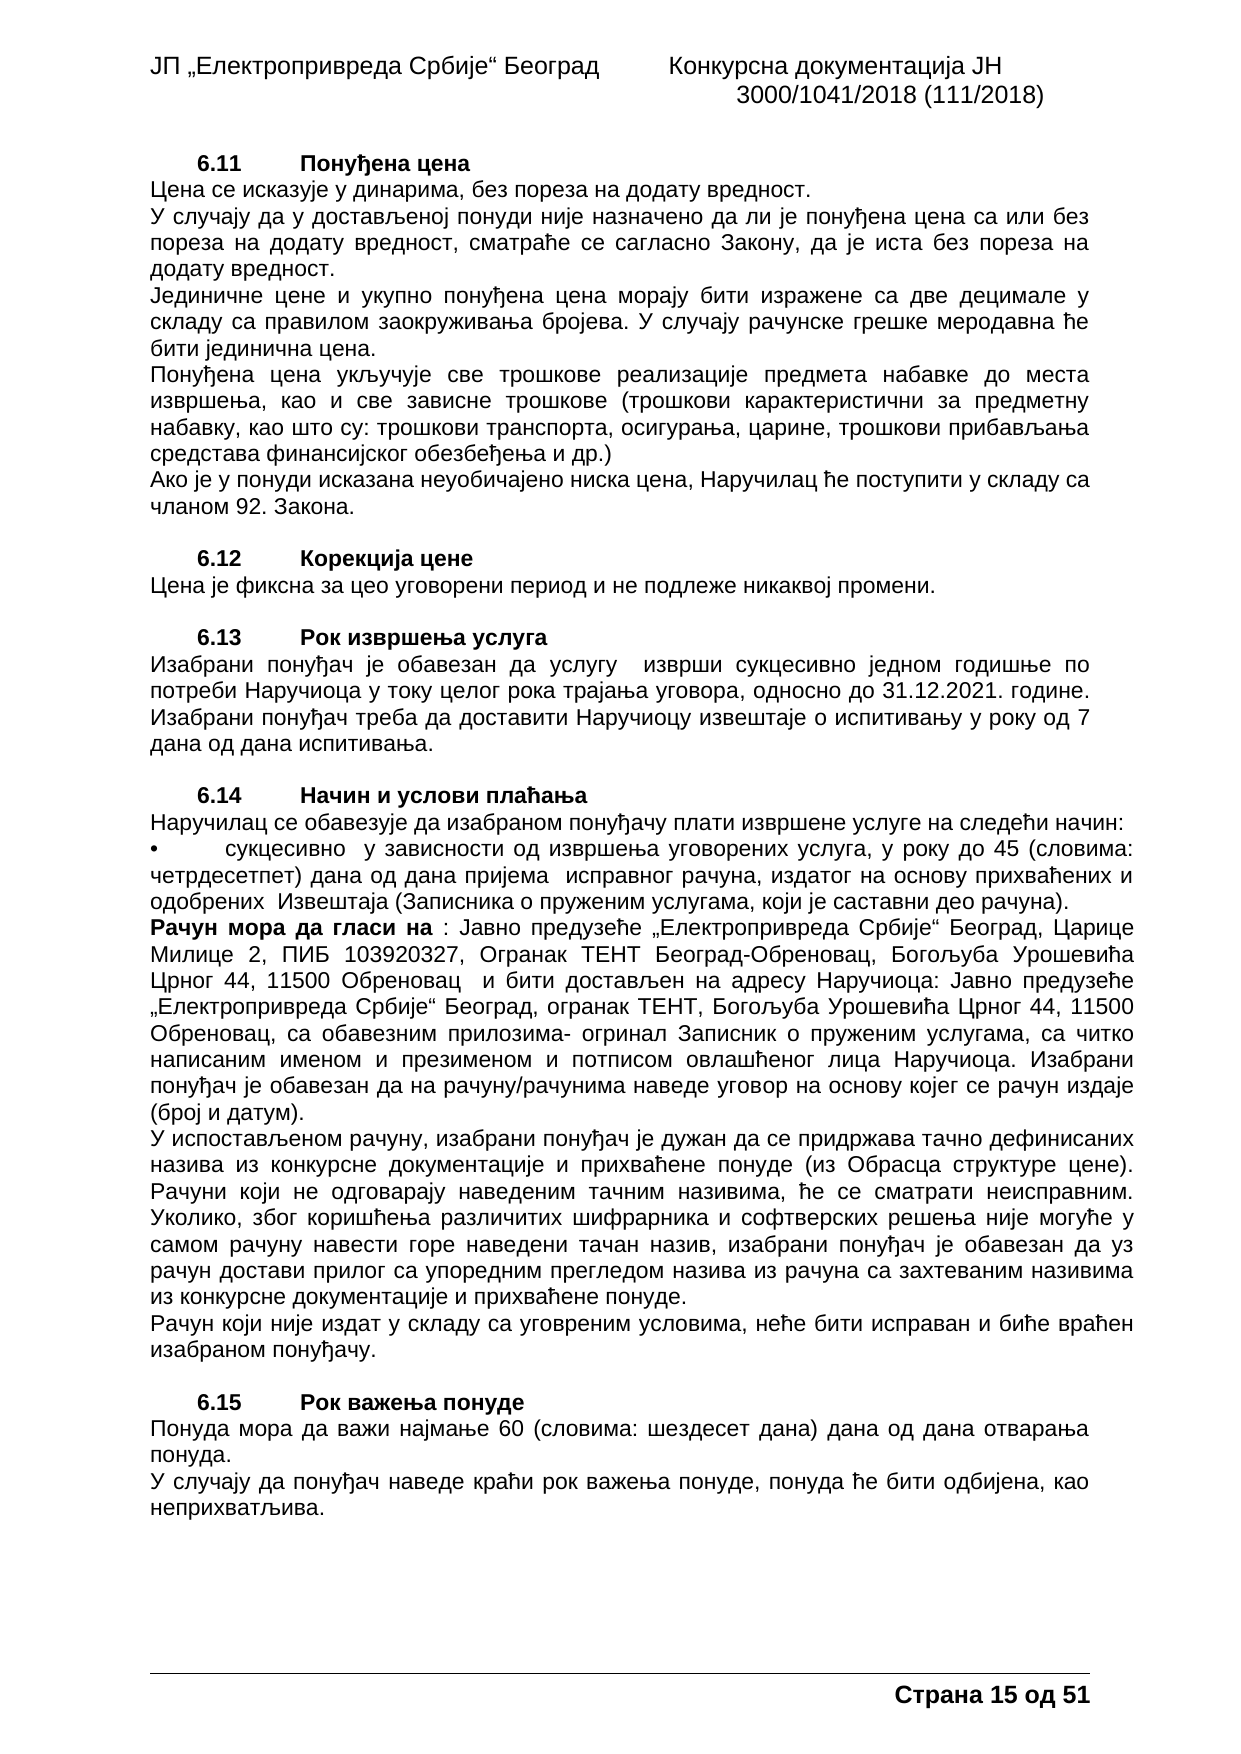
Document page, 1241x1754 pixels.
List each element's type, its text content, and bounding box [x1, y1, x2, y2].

text Цена се исказује у динарима, без пореза на додату вредност. [150, 176, 1090, 203]
text У испостављеном рачуну, изабрани понуђач је дужан да се придржава тачно дефинисаних назива из конкурсне документације и прихваћене понуде (из Обрасца структуре цене). Рачуни који не одговарају наведеним тачним називима, ће се сматрати неисправним. Уколико, због коришћења различитих шифрарника и софтверских решења није могуће у самом рачуну навести горе наведени тачан назив, изабрани понуђач је обавезан да уз рачун достави прилог са упоредним прегледом назива из рачуна са захтеваним називима из конкурсне документације и прихваћене понуде. [150, 1125, 1134, 1309]
text Јединичне цене и укупно понуђена цена морају бити изражене са две децимале у складу са правилом заокруживања бројева. У случају рачунске грешке меродавна ће бити јединична цена. [150, 282, 1090, 361]
text Изабрани понуђач је обавезан да услугу изврши сукцесивно једном годишње по потреби Наручиоца у току целог рока трајања уговора, oднoснo дo 31.12.2021. гoдинe. Изабрани понуђач треба да доставити Наручиоцу извештаје о испитивању у року од 7 дана од дана испитивања. [150, 651, 1090, 756]
list Корекција цене [197, 545, 1090, 572]
text У случају да понуђач наведе краћи рок важења понуде, понуда ће бити одбијена, као неприхватљива. [150, 1468, 1090, 1520]
text Рачун који није издат у складу са уговреним условима, неће бити исправан и биће враћен изабраном понуђачу. [150, 1309, 1134, 1362]
text Цена је фиксна за цео уговорени период и не подлеже никаквој промени. [150, 572, 1090, 598]
text • сукцесивно у зависности од извршења уговорених услуга, у року до 45 (словима: четрдесетпет) дана од дана пријема исправног рачуна, издатог на основу прихваћених и одобрених Извештаја (Записника о пруженим услугама, који је саставни део рачуна). [150, 835, 1134, 914]
text Рачун мора да гласи на : Јавно предузеће „Електропривреда Србије“ Београд, Царице Милице 2, ПИБ 103920327, Огранак ТЕНТ Београд-Обреновац, Богољуба Урошевића Црног 44, 11500 Oбреновац и бити достављен на адресу Наручиоца: Јавно предузеће „Електропривреда Србије“ Београд, огранак ТЕНТ, Богољуба Урошевића Црног 44, 11500 Oбреновац, са обавезним прилозима- огринал Записник о пруженим услугама, са читко написаним именом и презименом и потписом овлашћеног лица Наручиоца. Изабрани понуђач је обавезан да на рачуну/рачунима наведе уговoр на основу којег се рачун издаје (број и датум). [150, 914, 1134, 1125]
list Понуђена цена [197, 150, 1090, 176]
list Рок важења понуде [197, 1389, 1090, 1415]
text У случају да у достављеној понуди није назначено да ли је понуђена цена са или без пореза на додату вредност, сматраће се сагласно Закону, да је иста без пореза на додату вредност. [150, 203, 1090, 282]
list Начин и услови плаћања [197, 782, 1090, 809]
list Рок извршења услуга [197, 624, 1090, 651]
text Понуђена цена укључује све трошкове реализације предмета набавке до места извршења, као и све зависне трошкове (трошкови карактеристични за предметну набавку, као што су: трошкови транспорта, осигурања, царине, трошкови прибављања средстава финансијског обезбеђења и др.) [150, 361, 1090, 466]
text Понуда мора да важи најмање 60 (словима: шездесет дана) дана од дана отварања понуда. [150, 1415, 1090, 1468]
text Наручилац се обавезује да изабраном понуђачу плати извршене услуге на следећи начин: [150, 809, 1134, 835]
text Ако је у понуди исказана неуобичајено ниска цена, Наручилац ће поступити у складу са чланом 92. Закона. [150, 466, 1090, 519]
